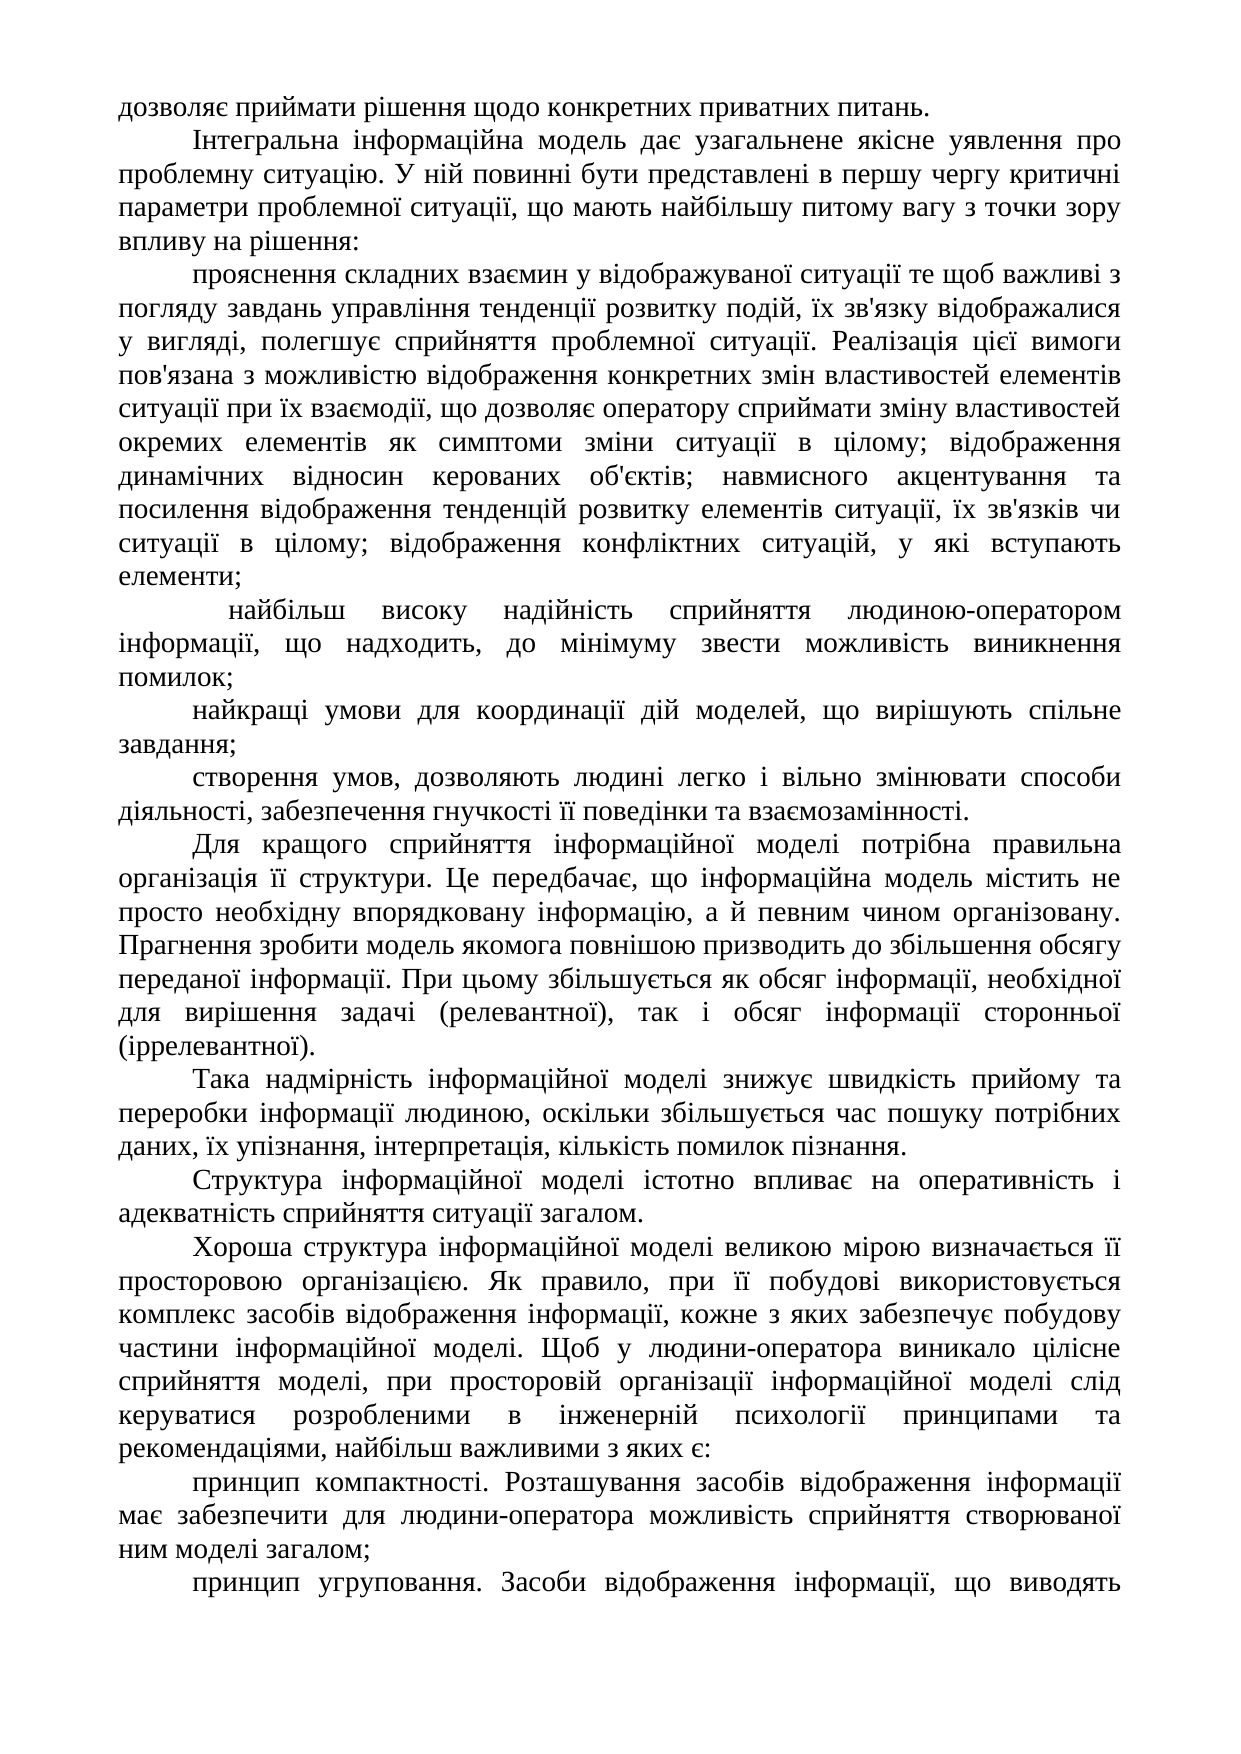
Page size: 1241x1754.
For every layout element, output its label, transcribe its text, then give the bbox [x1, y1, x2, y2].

text Така надмірність інформаційної моделі знижує швидкість прийому та переробки інформації людиною, оскільки збільшується час пошуку потрібних даних, їх упізнання, інтерпретація, кількість помилок пізнання. [118, 1061, 1122, 1162]
text створення умов, дозволяють людині легко і вільно змінювати способи діяльності, забезпечення гнучкості її поведінки та взаємозамінності. [118, 759, 1122, 827]
text найкращі умови для координації дій моделей, що вирішують спільне завдання; [118, 692, 1122, 759]
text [118, 1564, 1122, 1598]
text найбільш високу надійність сприйняття людиною-оператором інформації, що надходить, до мінімуму звести можливість виникнення помилок; [118, 592, 1122, 692]
text прояснення складних взаємин у відображуваної ситуації те щоб важливі з погляду завдань управління тенденції розвитку подій, їх зв'язку відображалися у вигляді, полегшує сприйняття проблемної ситуації. Реалізація цієї вимоги пов'язана з можливістю відображення конкретних змін властивостей елементів ситуації при їх взаємодії, що дозволяє оператору сприймати зміну властивостей окремих елементів як симптоми зміни ситуації в цілому; відображення динамічних відносин керованих об'єктів; навмисного акцентування та посилення відображення тенденцій розвитку елементів ситуації, їх зв'язків чи ситуації в цілому; відображення конфліктних ситуацій, у які вступають елементи; [118, 256, 1122, 592]
text Хороша структура інформаційної моделі великою мірою визначається її просторовою організацією. Як правило, при її побудові використовується комплекс засобів відображення інформації, кожне з яких забезпечує побудову частини інформаційної моделі. Щоб у людини-оператора виникало цілісне сприйняття моделі, при просторовій організації інформаційної моделі слід керуватися розробленими в інженерній психології принципами та рекомендаціями, найбільш важливими з яких є: [118, 1229, 1122, 1464]
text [118, 89, 1122, 122]
text Структура інформаційної моделі істотно впливає на оперативність і адекватність сприйняття ситуації загалом. [118, 1162, 1122, 1229]
text Для кращого сприйняття інформаційної моделі потрібна правильна організація її структури. Це передбачає, що інформаційна модель містить не просто необхідну впорядковану інформацію, а й певним чином організовану. Прагнення зробити модель якомога повнішою призводить до збільшення обсягу переданої інформації. При цьому збільшується як обсяг інформації, необхідної для вирішення задачі (релевантної), так і обсяг інформації сторонньої (іррелевантної). [118, 827, 1122, 1061]
text принцип компактності. Розташування засобів відображення інформації має забезпечити для людини-оператора можливість сприйняття створюваної ним моделі загалом; [118, 1464, 1122, 1564]
text Інтегральна інформаційна модель дає узагальнене якісне уявлення про проблемну ситуацію. У ній повинні бути представлені в першу чергу критичні параметри проблемної ситуації, що мають найбільшу питому вагу з точки зору впливу на рішення: [118, 122, 1122, 256]
